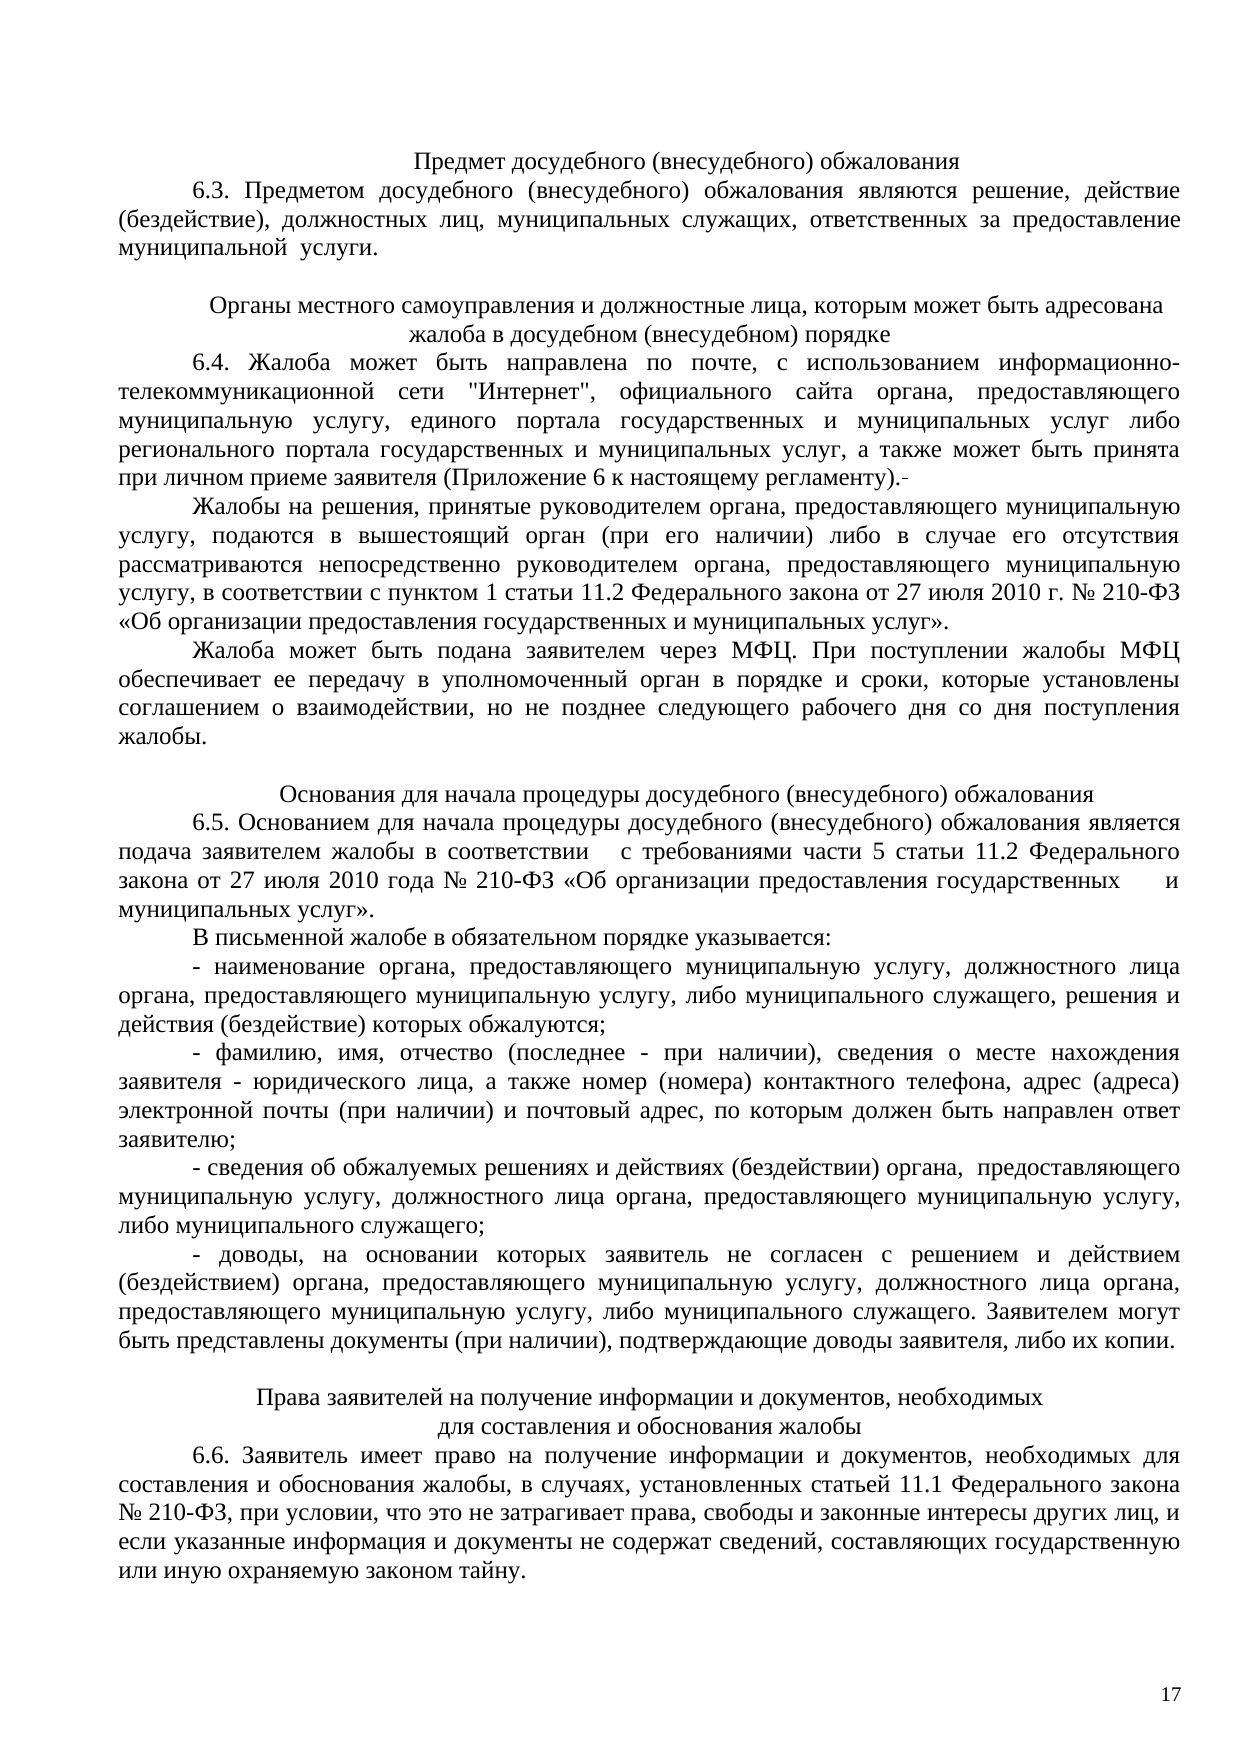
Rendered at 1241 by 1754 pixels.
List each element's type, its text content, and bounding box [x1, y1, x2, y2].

text 6.3. Предметом досудебного (внесудебного) обжалования являются решение, действие (бездействие), должностных лиц, муниципальных служащих, ответственных за предоставление муниципальной услуги. [118, 175, 1181, 261]
text В письменной жалобе в обязательном порядке указывается: [118, 922, 1181, 951]
text - доводы, на основании которых заявитель не согласен с решением и действием (бездействием) органа, предоставляющего муниципальную услугу, должностного лица органа, предоставляющего муниципальную услугу, либо муниципального служащего. Заявителем могут быть представлены документы (при наличии), подтверждающие доводы заявителя, либо их копии. [118, 1239, 1181, 1354]
text 6.4. Жалоба может быть направлена по почте, с использованием информационно-телекоммуникационной сети "Интернет", официального сайта органа, предоставляющего муниципальную услугу, единого портала государственных и муниципальных услуг либо регионального портала государственных и муниципальных услуг, а также может быть принята при личном приеме заявителя (Приложение 6 к настоящему регламенту). [118, 347, 1181, 491]
text - наименование органа, предоставляющего муниципальную услугу, должностного лица органа, предоставляющего муниципальную услугу, либо муниципального служащего, решения и действия (бездействие) которых обжалуются; [118, 951, 1181, 1037]
text 6.6. Заявитель имеет право на получение информации и документов, необходимых для составления и обоснования жалобы, в случаях, установленных статьей 11.1 Федерального закона № 210-ФЗ, при условии, что это не затрагивает права, свободы и законные интересы других лиц, и если указанные информация и документы не содержат сведений, составляющих государственную или иную охраняемую законом тайну. [118, 1440, 1181, 1584]
text Права заявителей на получение информации и документов, необходимых [118, 1382, 1181, 1411]
text Жалобы на решения, принятые руководителем органа, предоставляющего муниципальную услугу, подаются в вышестоящий орган (при его наличии) либо в случае его отсутствия рассматриваются непосредственно руководителем органа, предоставляющего муниципальную услугу, в соответствии с пунктом 1 статьи 11.2 Федерального закона от 27 июля 2010 г. № 210-ФЗ «Об организации предоставления государственных и муниципальных услуг». [118, 491, 1181, 635]
text - сведения об обжалуемых решениях и действиях (бездействии) органа, предоставляющего муниципальную услугу, должностного лица органа, предоставляющего муниципальную услугу, либо муниципального служащего; [118, 1152, 1181, 1239]
text Основания для начала процедуры досудебного (внесудебного) обжалования [118, 779, 1181, 807]
text Жалоба может быть подана заявителем через МФЦ. При поступлении жалобы МФЦ обеспечивает ее передачу в уполномоченный орган в порядке и сроки, которые установлены соглашением о взаимодействии, но не позднее следующего рабочего дня со дня поступления жалобы. [118, 635, 1181, 750]
text 6.5. Основанием для начала процедуры досудебного (внесудебного) обжалования является подача заявителем жалобы в соответствии с требованиями части 5 статьи 11.2 Федерального закона от 27 июля 2010 года № 210-ФЗ «Об организации предоставления государственных и муниципальных услуг». [118, 807, 1181, 922]
text Предмет досудебного (внесудебного) обжалования [118, 146, 1181, 175]
text Органы местного самоуправления и должностные лица, которым может быть адресована жалоба в досудебном (внесудебном) порядке [118, 290, 1181, 347]
text - фамилию, имя, отчество (последнее - при наличии), сведения о месте нахождения заявителя - юридического лица, а также номер (номера) контактного телефона, адрес (адреса) электронной почты (при наличии) и почтовый адрес, по которым должен быть направлен ответ заявителю; [118, 1037, 1181, 1152]
text для составления и обоснования жалобы [118, 1411, 1181, 1440]
